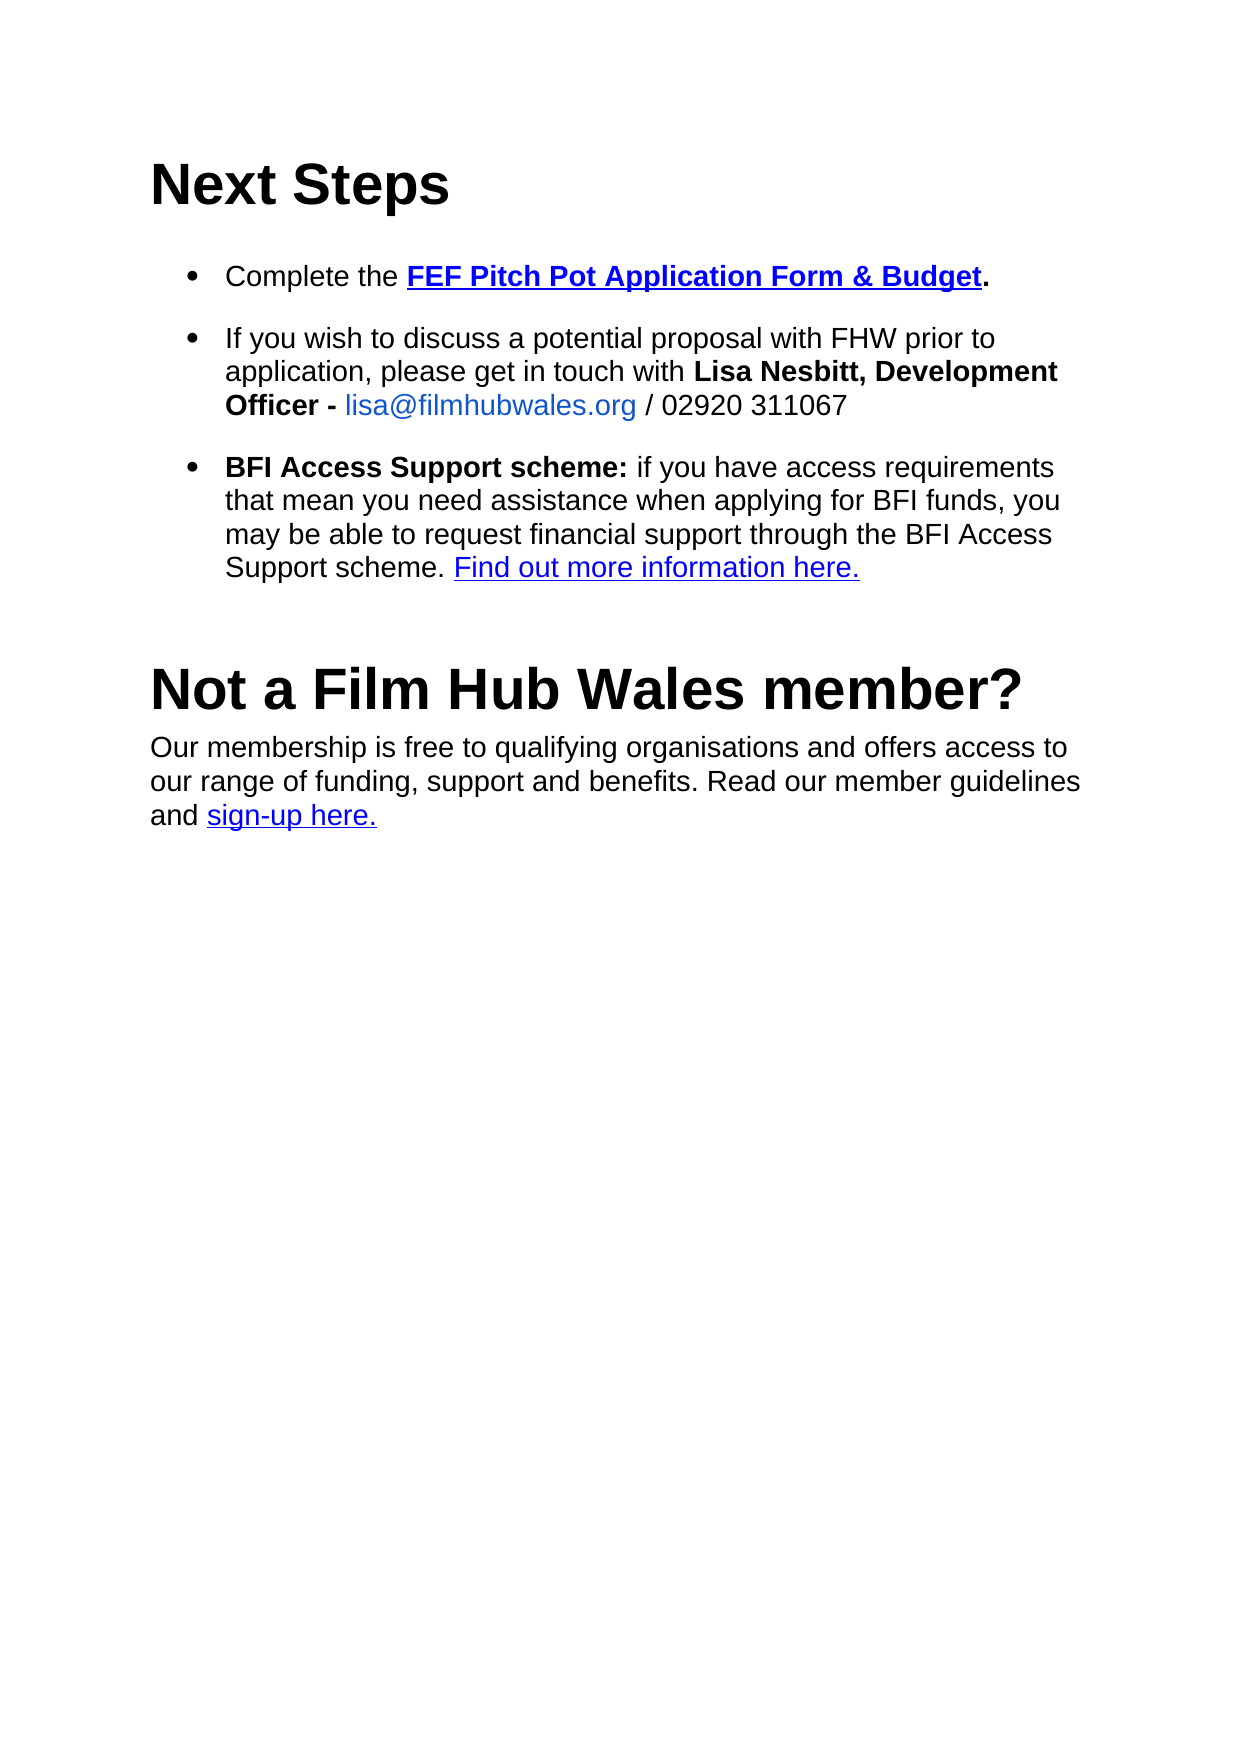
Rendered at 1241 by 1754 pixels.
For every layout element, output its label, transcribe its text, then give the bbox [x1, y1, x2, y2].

text Not a Film Hub Wales member? [150, 655, 1090, 722]
list BFI Access Support scheme: if you have access requirements that mean you need assistance when applying for BFI funds, you may be able to request financial support through the BFI Access Support scheme. Find out more information here. [187, 449, 1090, 584]
text Our membership is free to qualifying organisations and offers access to our range of funding, support and benefits. Read our member guidelines and sign-up here. [150, 730, 1090, 831]
list Complete the FEF Pitch Pot Application Form & Budget. [187, 259, 1090, 321]
list If you wish to discuss a potential proposal with FHW prior to application, please get in touch with Lisa Nesbitt, Development Officer - lisa@filmhubwales.org / 02920 311067 [187, 321, 1090, 449]
text Next Steps [150, 150, 1090, 217]
